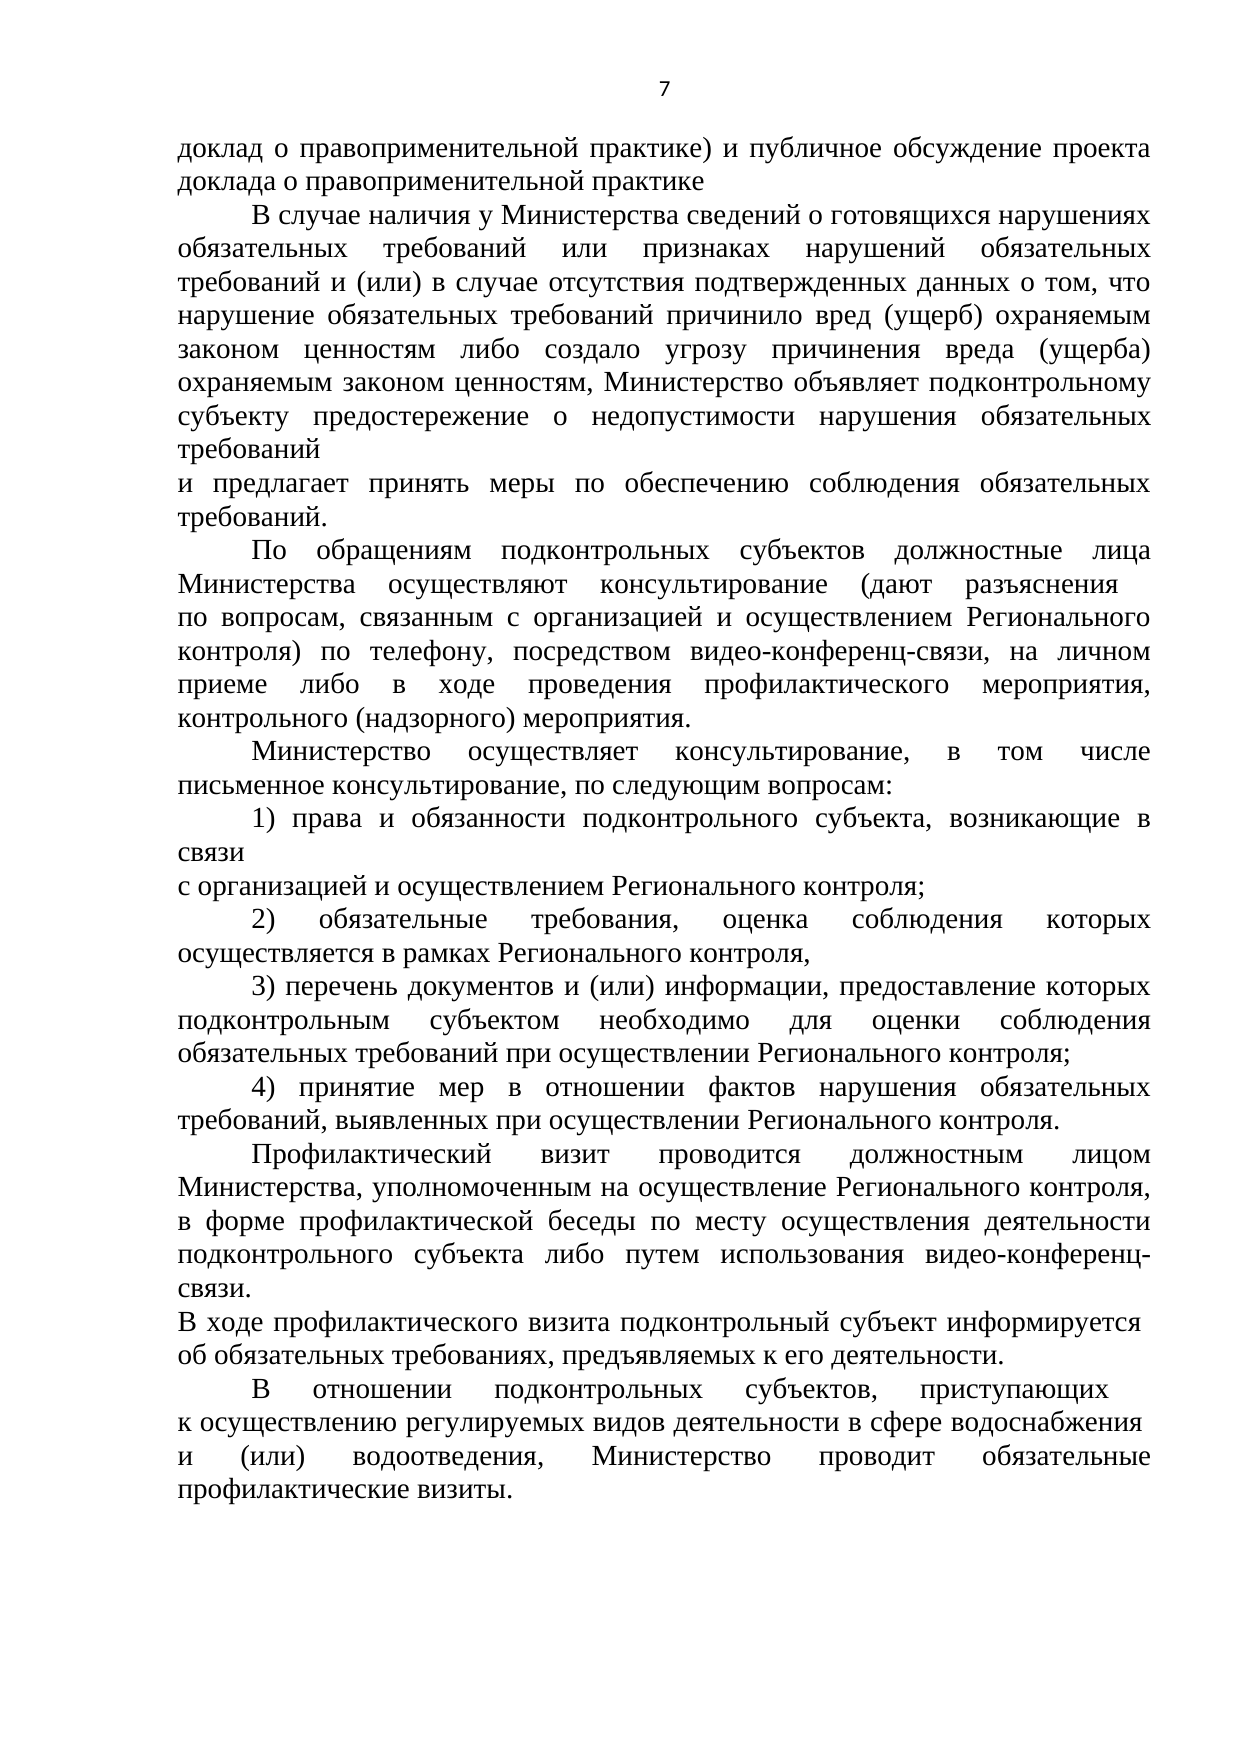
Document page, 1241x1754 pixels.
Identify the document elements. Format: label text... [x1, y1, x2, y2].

text 3) перечень документов и (или) информации, предоставление которых подконтрольным субъектом необходимо для оценки соблюдения обязательных требований при осуществлении Регионального контроля; [177, 968, 1152, 1069]
text 4) принятие мер в отношении фактов нарушения обязательных требований, выявленных при осуществлении Регионального контроля. [177, 1069, 1152, 1136]
text Профилактический визит проводится должностным лицом Министерства, уполномоченным на осуществление Регионального контроля, в форме профилактической беседы по месту осуществления деятельности подконтрольного субъекта либо путем использования видео-конференц-связи. В ходе профилактического визита подконтрольный субъект информируется об обязательных требованиях, предъявляемых к его деятельности. [177, 1136, 1152, 1371]
text 1) права и обязанности подконтрольного субъекта, возникающие в связи с организацией и осуществлением Регионального контроля; [177, 801, 1152, 901]
text В случае наличия у Министерства сведений о готовящихся нарушениях обязательных требований или признаках нарушений обязательных требований и (или) в случае отсутствия подтвержденных данных о том, что нарушение обязательных требований причинило вред (ущерб) охраняемым законом ценностям либо создало угрозу причинения вреда (ущерба) охраняемым законом ценностям, Министерство объявляет подконтрольному субъекту предостережение о недопустимости нарушения обязательных требований и предлагает принять меры по обеспечению соблюдения обязательных требований. [177, 197, 1152, 532]
text 2) обязательные требования, оценка соблюдения которых осуществляется в рамках Регионального контроля, [177, 901, 1152, 968]
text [177, 130, 1152, 197]
text В отношении подконтрольных субъектов, приступающих к осуществлению регулируемых видов деятельности в сфере водоснабжения и (или) водоотведения, Министерство проводит обязательные профилактические визиты. [177, 1371, 1152, 1505]
text По обращениям подконтрольных субъектов должностные лица Министерства осуществляют консультирование (дают разъяснения по вопросам, связанным с организацией и осуществлением Регионального контроля) по телефону, посредством видео-конференц-связи, на личном приеме либо в ходе проведения профилактического мероприятия, контрольного (надзорного) мероприятия. [177, 532, 1152, 733]
text Министерство осуществляет консультирование, в том числе письменное консультирование, по следующим вопросам: [177, 733, 1152, 801]
